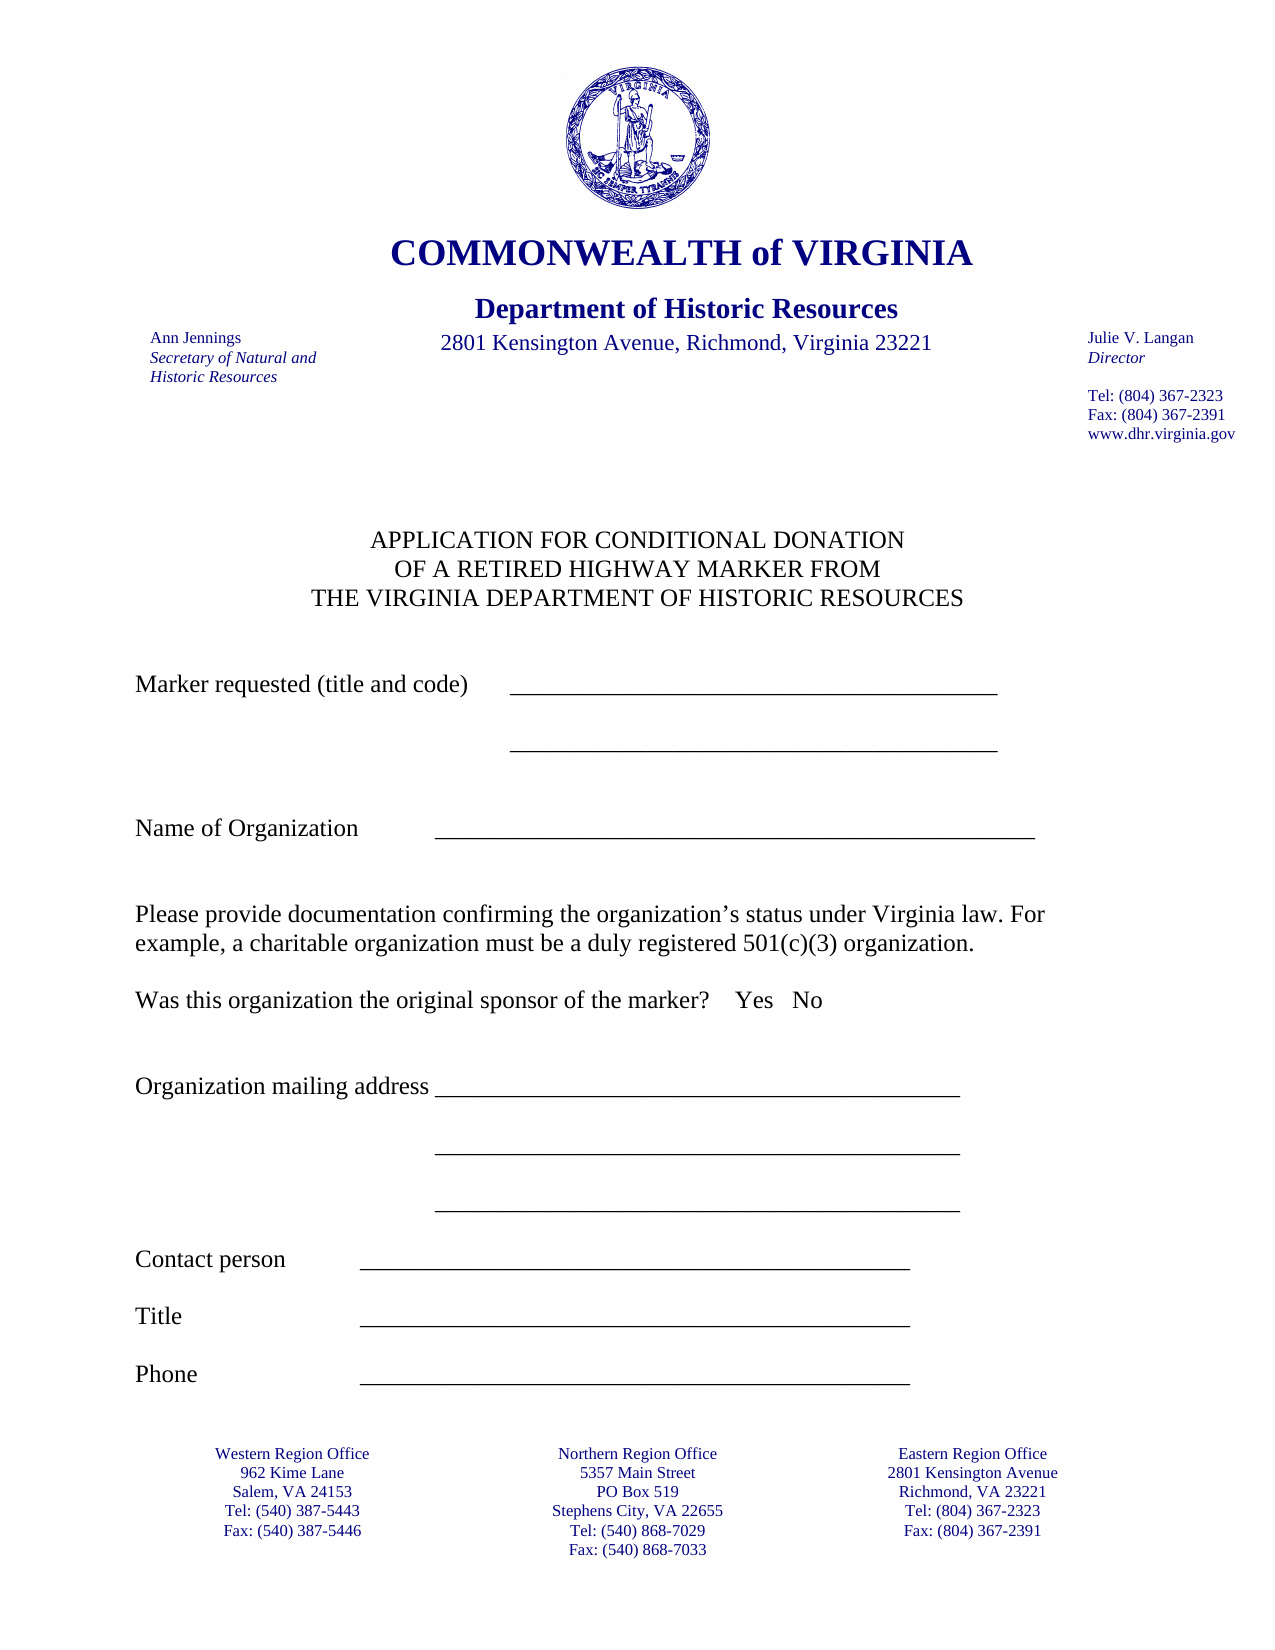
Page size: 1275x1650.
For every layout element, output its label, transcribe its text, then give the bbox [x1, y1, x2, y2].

text APPLICATION FOR CONDITIONAL DONATION [135, 525, 1140, 554]
text __________________________________________ [135, 1186, 1140, 1215]
text Title ____________________________________________ [135, 1301, 1140, 1330]
text Contact person ____________________________________________ [135, 1244, 1140, 1273]
text Please provide documentation confirming the organization’s status under Virginia law. For example, a charitable organization must be a duly registered 501(c)(3) organization. [135, 899, 1140, 956]
text Name of Organization ________________________________________________ [135, 813, 1140, 841]
text _______________________________________ [135, 726, 1140, 755]
text OF A RETIRED HIGHWAY MARKER FROM [135, 554, 1140, 583]
text Phone ____________________________________________ [135, 1359, 1140, 1388]
text Marker requested (title and code) _______________________________________ [135, 669, 1140, 698]
text Was this organization the original sponsor of the marker? Yes No [135, 985, 1140, 1014]
text Organization mailing address __________________________________________ [135, 1071, 1140, 1100]
text THE VIRGINIA DEPARTMENT OF HISTORIC RESOURCES [135, 583, 1140, 611]
picture [559, 64, 716, 218]
text __________________________________________ [135, 1129, 1140, 1158]
